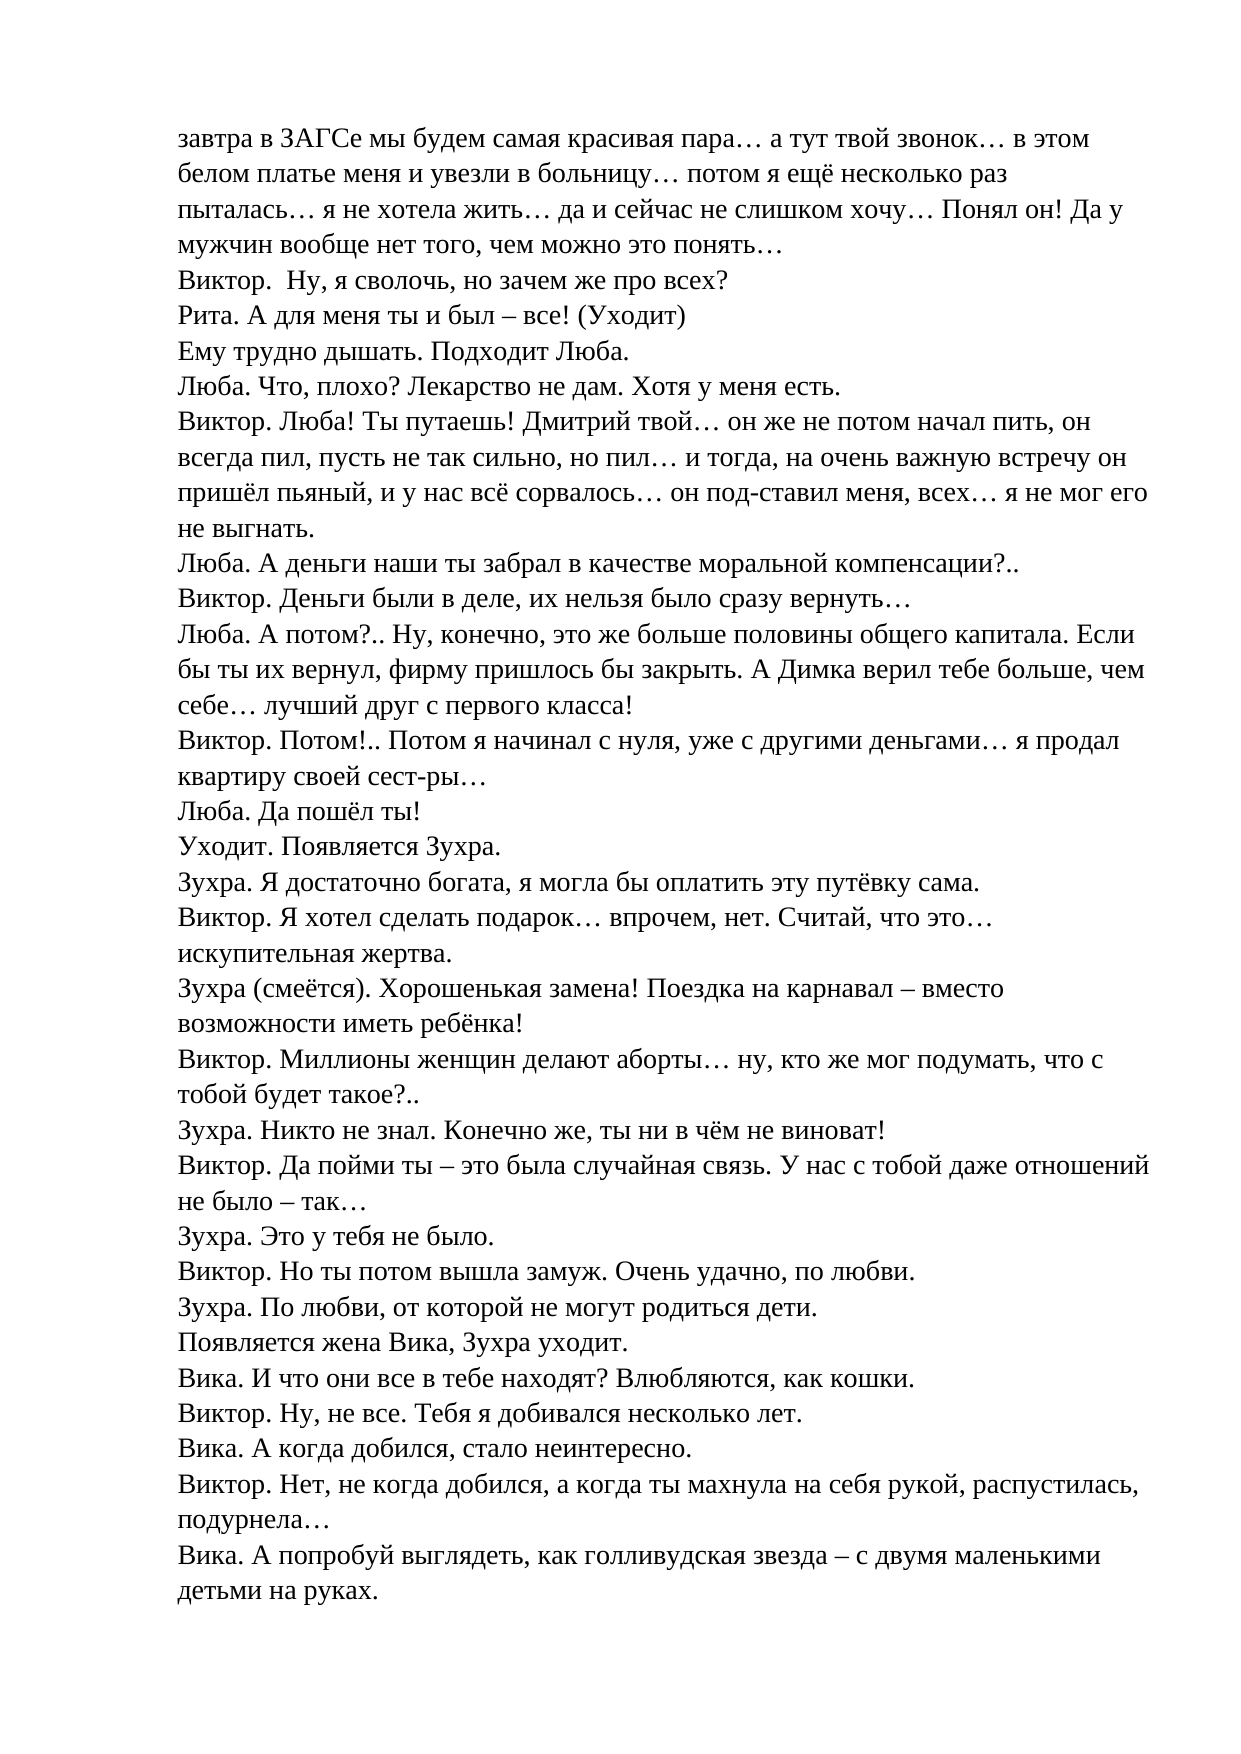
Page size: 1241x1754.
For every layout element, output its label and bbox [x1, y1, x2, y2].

text [177, 118, 1152, 1606]
